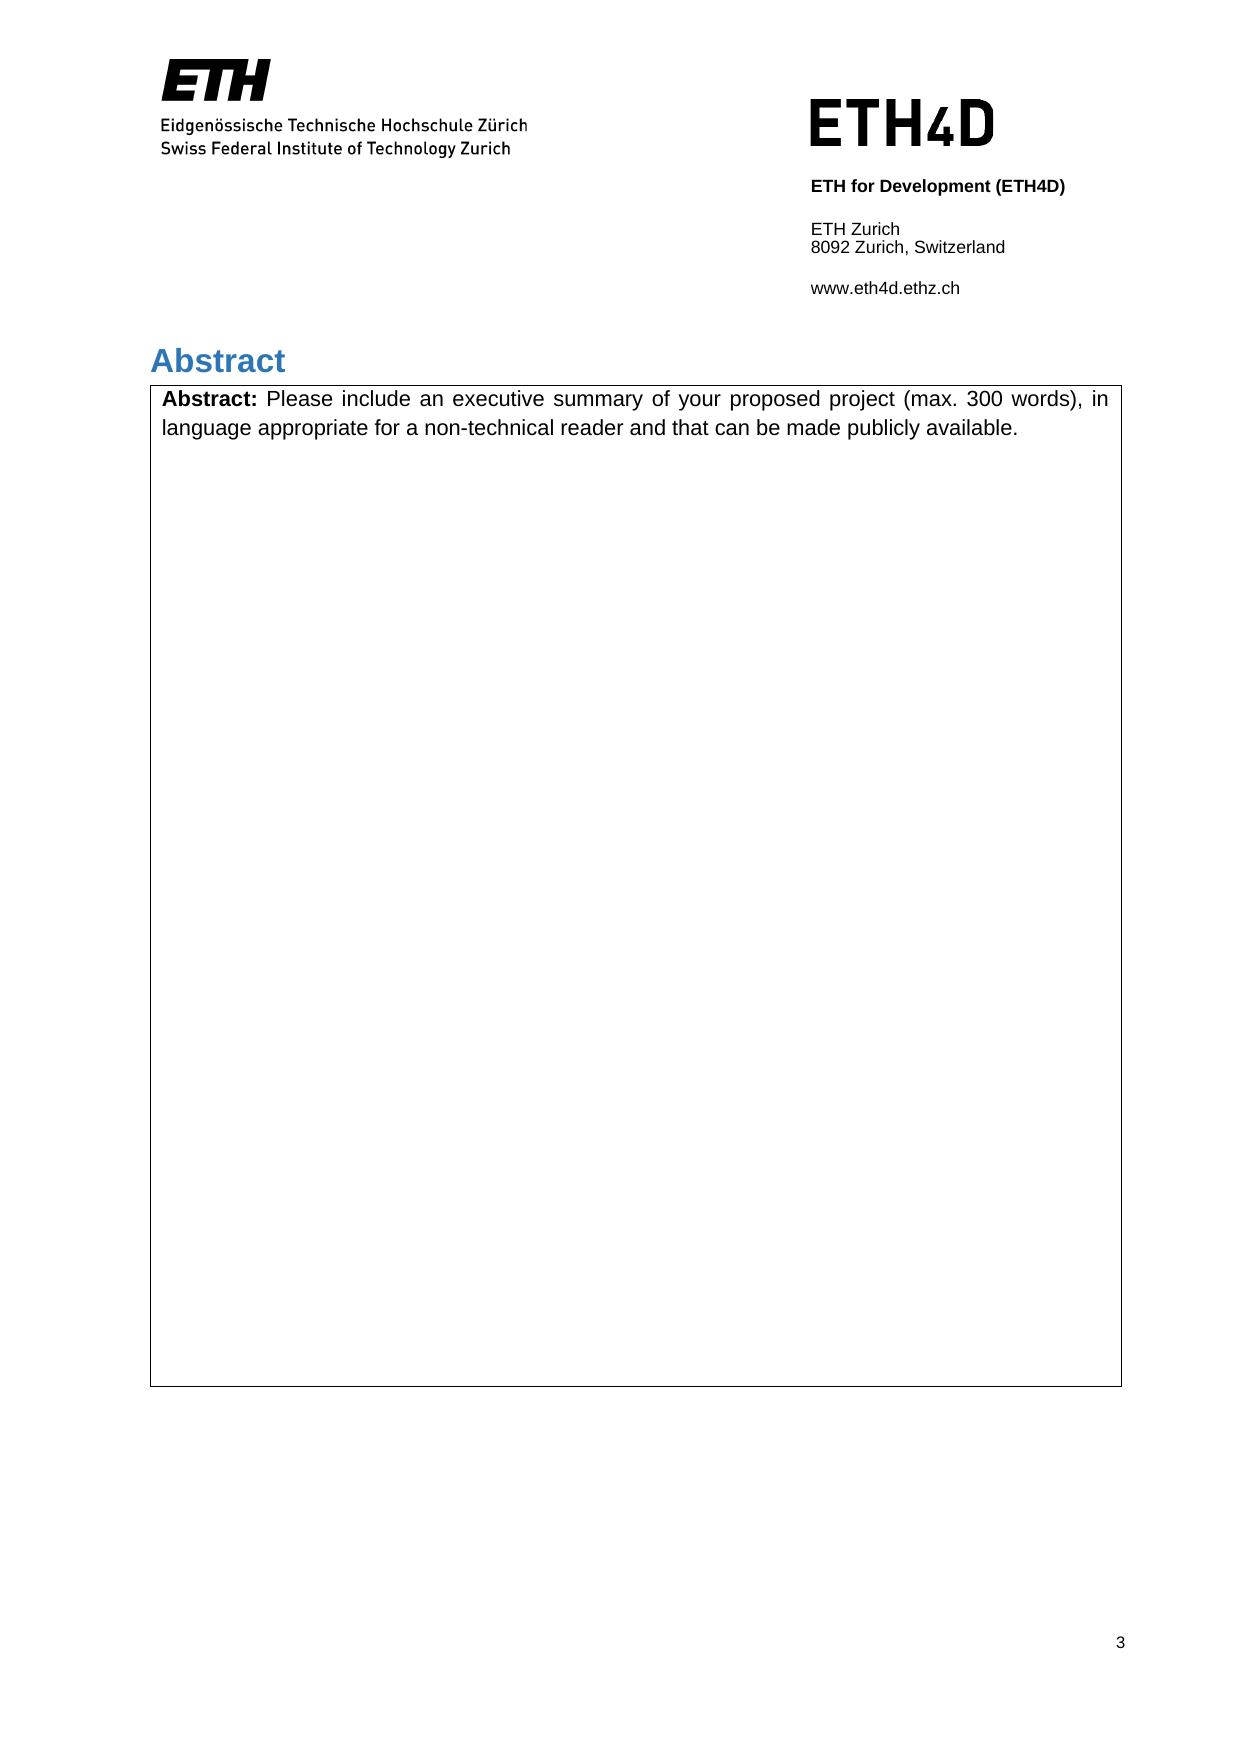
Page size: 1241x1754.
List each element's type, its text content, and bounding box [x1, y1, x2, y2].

picture [161, 59, 527, 158]
subtitle Abstract [150, 164, 1122, 379]
picture [810, 99, 994, 146]
table_header Abstract: Please include an executive summary of your proposed project (max. 300 words), in language appropriate for a non-technical reader and that can be made publicly available. [151, 386, 1121, 1386]
